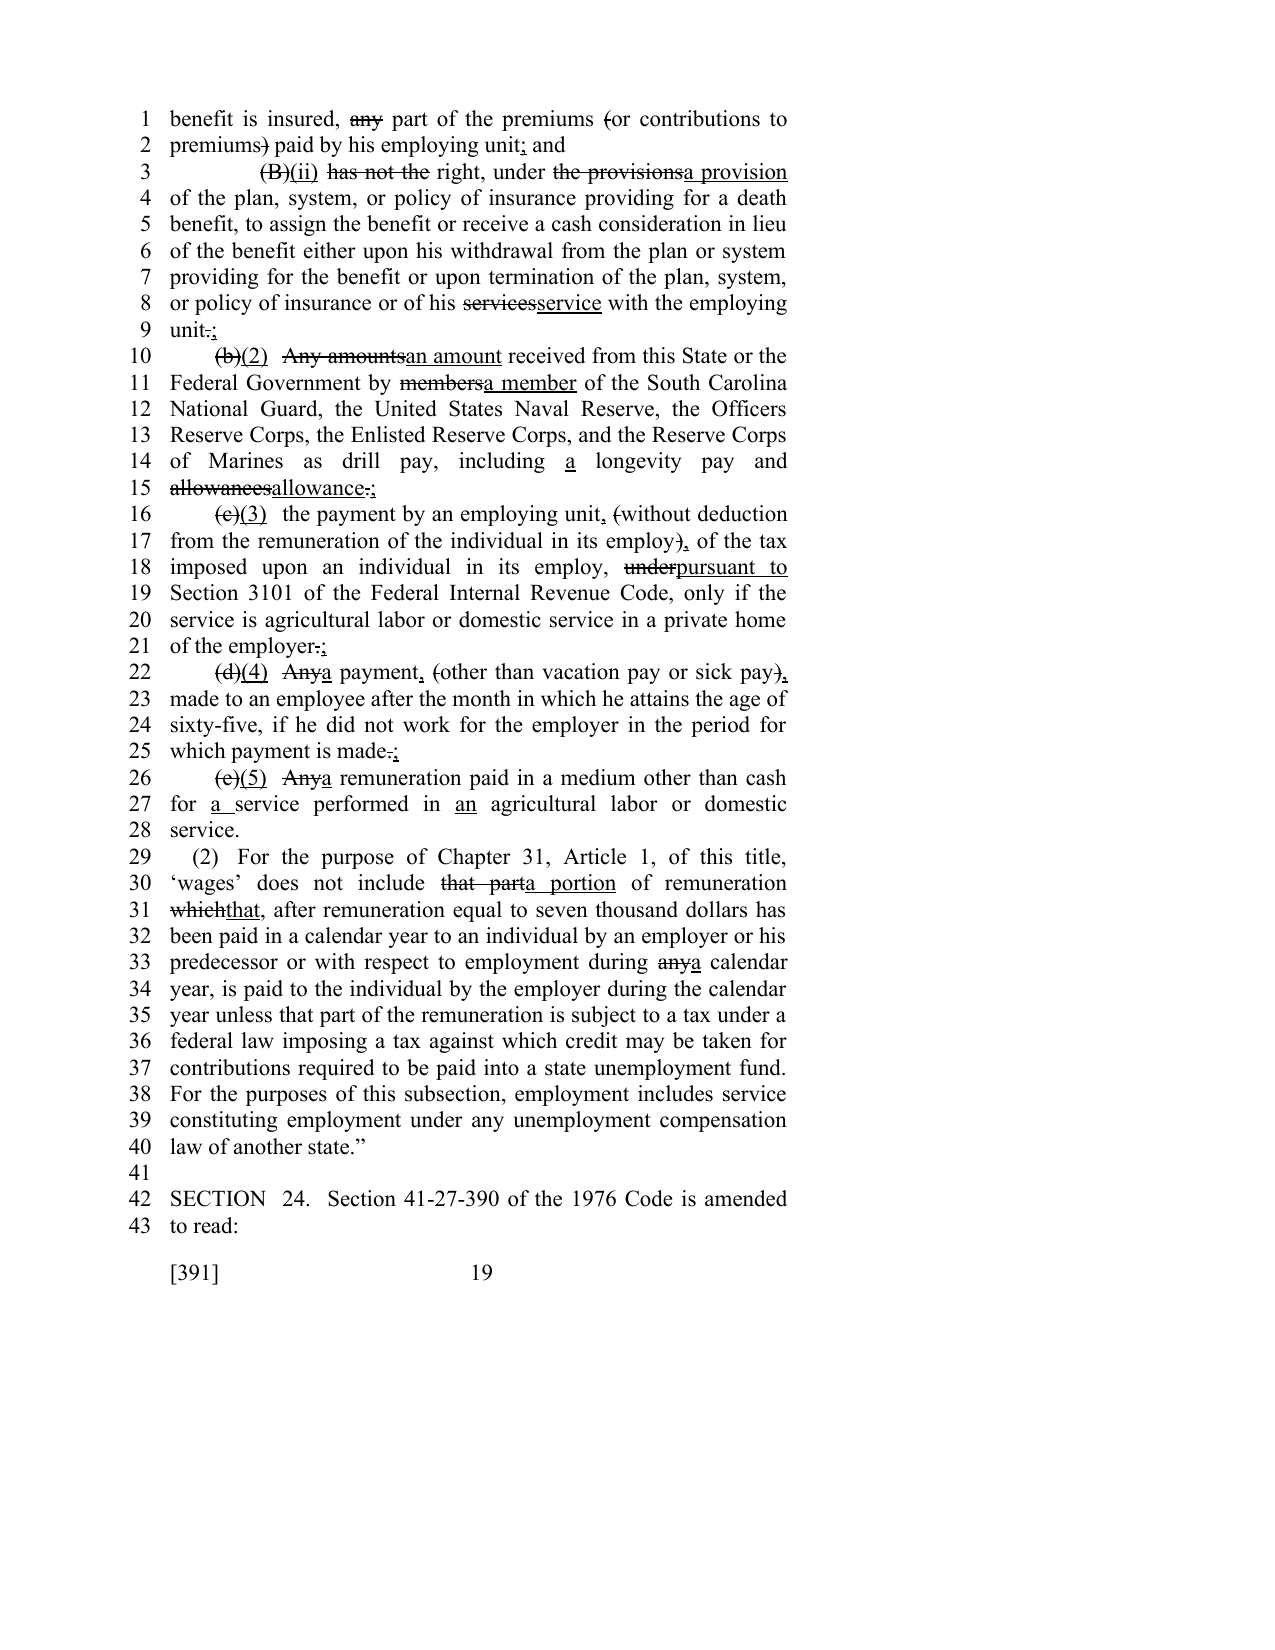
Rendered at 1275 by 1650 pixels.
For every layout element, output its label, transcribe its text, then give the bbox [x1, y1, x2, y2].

text (d)(4) Anya payment, (other than vacation pay or sick pay), made to an employee after the month in which he attains the age of sixty-five, if he did not work for the employer in the period for which payment is made.; [169, 658, 787, 764]
text (c)(3) the payment by an employing unit, (without deduction from the remuneration of the individual in its employ), of the tax imposed upon an individual in its employ, underpursuant to Section 3101 of the Federal Internal Revenue Code, only if the service is agricultural labor or domestic service in a private home of the employer.; [169, 500, 787, 658]
text (b)(2) Any amountsan amount received from this State or the Federal Government by membersa member of the South Carolina National Guard, the United States Naval Reserve, the Officers Reserve Corps, the Enlisted Reserve Corps, and the Reserve Corps of Marines as drill pay, including a longevity pay and allowancesallowance.; [169, 342, 787, 500]
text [169, 105, 787, 158]
text (e)(5) Anya remuneration paid in a medium other than cash for a service performed in an agricultural labor or domestic service. [169, 764, 787, 843]
text (2) For the purpose of Chapter 31, Article 1, of this title, ‘wages’ does not include that parta portion of remuneration whichthat, after remuneration equal to seven thousand dollars has been paid in a calendar year to an individual by an employer or his predecessor or with respect to employment during anya calendar year, is paid to the individual by the employer during the calendar year unless that part of the remuneration is subject to a tax under a federal law imposing a tax against which credit may be taken for contributions required to be paid into a state unemployment fund. For the purposes of this subsection, employment includes service constituting employment under any unemployment compensation law of another state.” [169, 843, 787, 1159]
text SECTION 24. Section 41-27-390 of the 1976 Code is amended to read: [169, 1186, 787, 1238]
text (B)(ii) has not the right, under the provisionsa provision of the plan, system, or policy of insurance providing for a death benefit, to assign the benefit or receive a cash consideration in lieu of the benefit either upon his withdrawal from the plan or system providing for the benefit or upon termination of the plan, system, or policy of insurance or of his servicesservice with the employing unit.; [169, 158, 787, 342]
